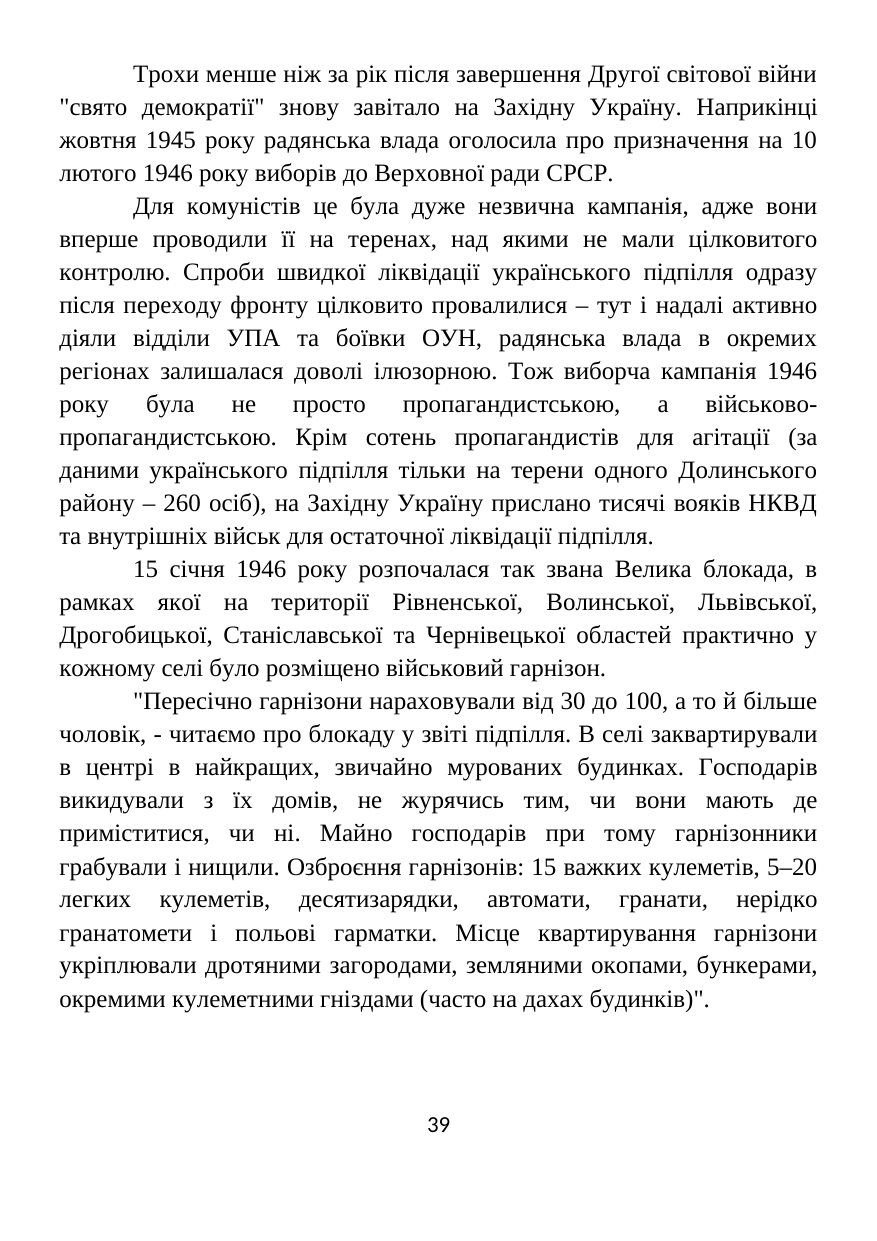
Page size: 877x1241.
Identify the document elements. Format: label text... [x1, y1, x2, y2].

text Трохи менше ніж за рік після завершення Другої світової війни "свято демократії" знову завітало на Західну Україну. Наприкінці жовтня 1945 року радянська влада оголосила про призначення на 10 лютого 1946 року виборів до Верховної ради СРСР. [59, 59, 818, 187]
text "Пересічно гарнізони нараховували від 30 до 100, а то й більше чоловік, - читаємо про блокаду у звіті підпілля. В селі заквартирували в центрі в найкращих, звичайно мурованих будинках. Господарів викидували з їх домів, не журячись тим, чи вони мають де приміститися, чи ні. Майно господарів при тому гарнізонники грабували і нищили. Озброєння гарнізонів: 15 важких кулеметів, 5–20 легких кулеметів, десятизарядки, автомати, гранати, нерідко гранатомети і польові гарматки. Місце квартирування гарнізони укріплювали дротяними загородами, земляними окопами, бункерами, окремими кулеметними гніздами (часто на дахах будинків)". [59, 686, 818, 1012]
text Для комуністів це була дуже незвична кампанія, адже вони вперше проводили її на теренах, над якими не мали цілковитого контролю. Спроби швидкої ліквідації українського підпілля одразу після переходу фронту цілковито провалилися – тут і надалі активно діяли відділи УПА та боївки ОУН, радянська влада в окремих регіонах залишалася доволі ілюзорною. Тож виборча кампанія 1946 року була не просто пропагандистською, а військово-пропагандистською. Крім сотень пропагандистів для агітації (за даними українського підпілля тільки на терени одного Долинського району – 260 осіб), на Західну Україну прислано тисячі вояків НКВД та внутрішніх військ для остаточної ліквідації підпілля. [59, 191, 818, 550]
text 15 січня 1946 року розпочалася так звана Велика блокада, в рамках якої на території Рівненської, Волинської, Львівської, Дрогобицької, Станіславської та Чернівецької областей практично у кожному селі було розміщено військовий гарнізон. [59, 554, 818, 682]
